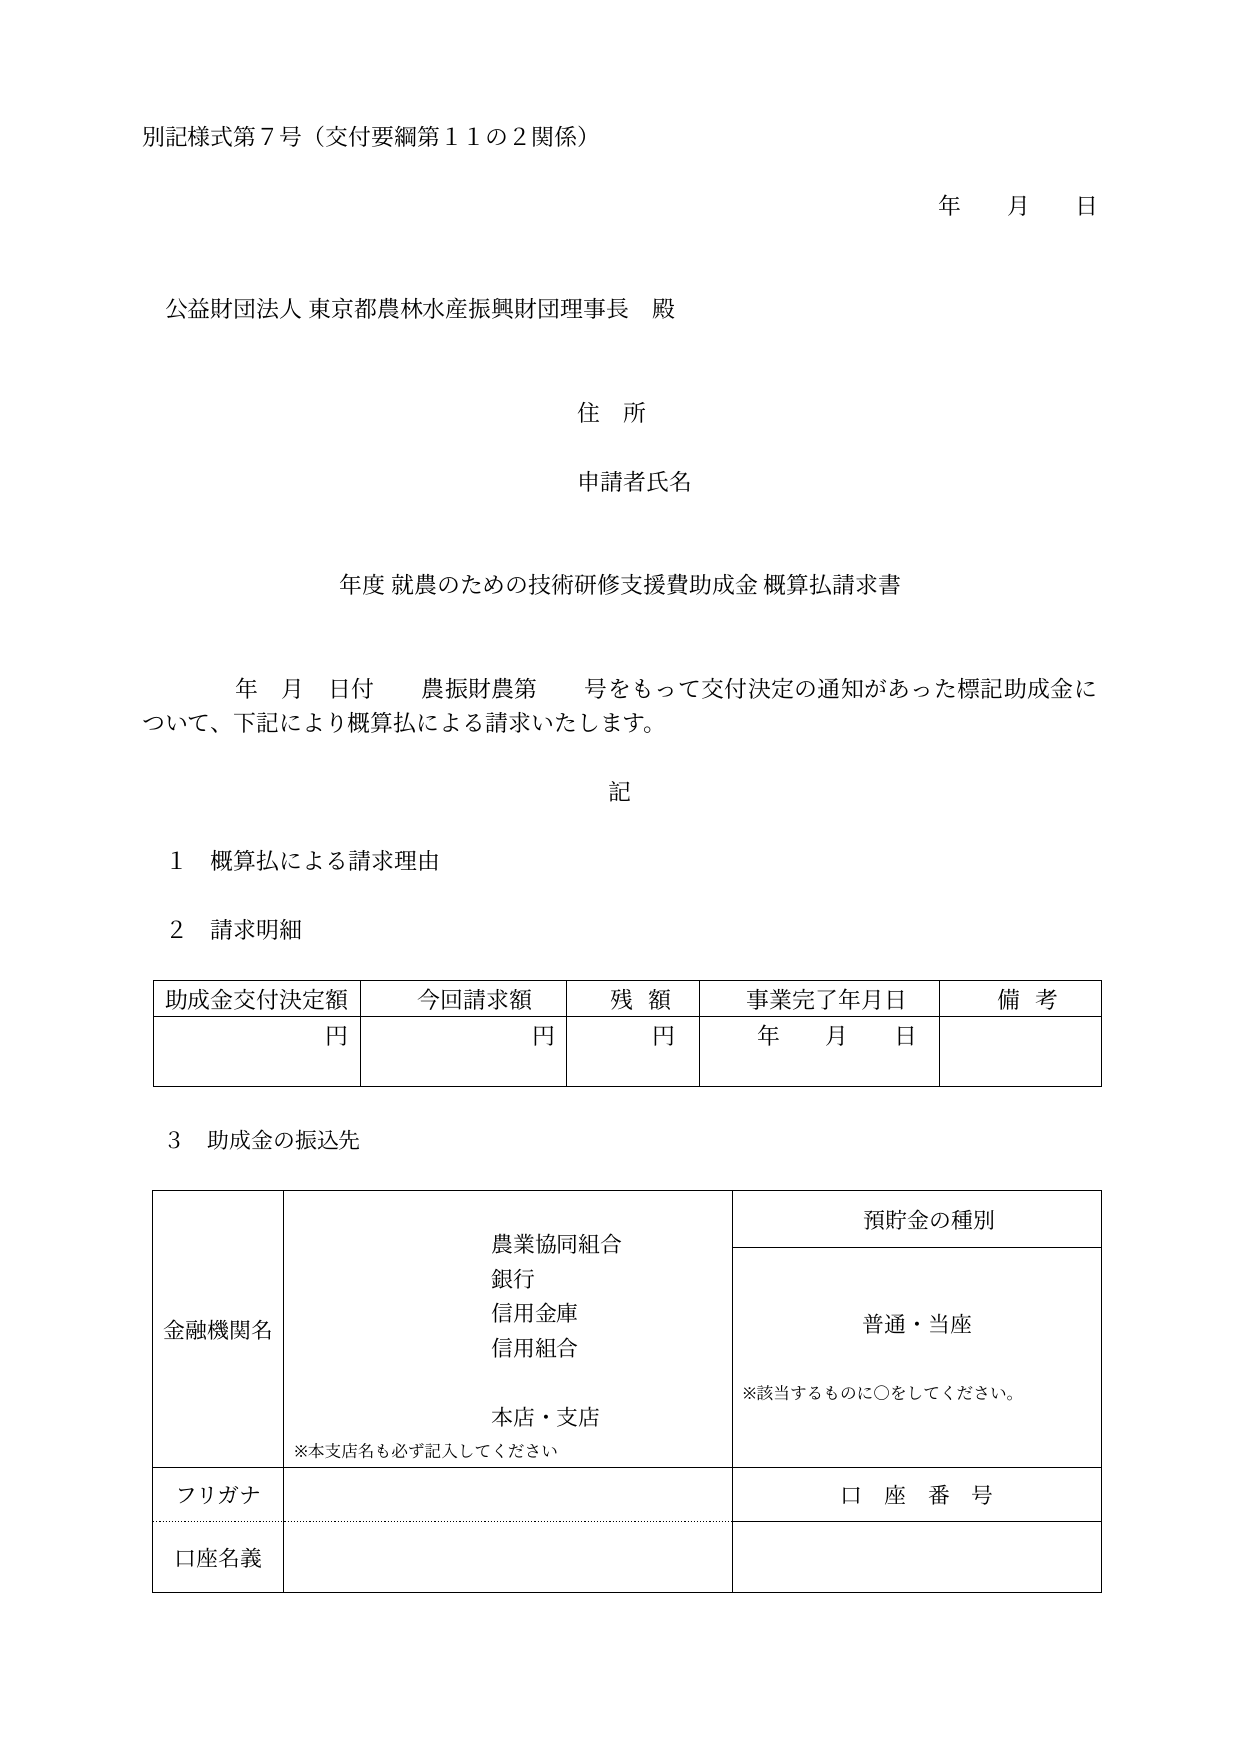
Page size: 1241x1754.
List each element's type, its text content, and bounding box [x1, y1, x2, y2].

table_header 事業完了年月日 [700, 981, 939, 1016]
table_cell 口座名義 [153, 1521, 283, 1592]
table_cell 円 [361, 1017, 566, 1086]
table_cell [284, 1468, 732, 1521]
table_cell [733, 1522, 1101, 1592]
text 年度 就農のための技術研修支援費助成金 概算払請求書 [142, 567, 1098, 601]
table_cell 普通・当座 ※該当するものに○をしてください。 [733, 1248, 1101, 1467]
table_cell フリガナ [153, 1468, 283, 1521]
table_header 預貯金の種別 [733, 1191, 1101, 1247]
table_header 金融機関名 [153, 1191, 283, 1467]
text １ 概算払による請求理由 [142, 842, 1098, 877]
table_cell 口 座 番 号 [733, 1468, 1101, 1521]
text 申請者氏名 [142, 463, 1098, 498]
table_header 今回請求額 [361, 981, 566, 1016]
table_cell 年 月 日 [700, 1017, 939, 1086]
table_header 備考 [940, 981, 1101, 1016]
text ３ 助成金の振込先 [142, 1121, 1098, 1156]
table_cell 円 [154, 1017, 360, 1086]
text 記 [142, 773, 1098, 808]
text 別記様式第７号（交付要綱第１１の２関係） [142, 118, 998, 153]
table_header 残額 [567, 981, 699, 1016]
table_cell [940, 1017, 1101, 1086]
table_header 助成金交付決定額 [154, 981, 360, 1016]
table_cell 円 [567, 1017, 699, 1086]
table_header 農業協同組合 銀行 信用金庫 信用組合 本店・支店 ※本支店名も必ず記入してください [284, 1191, 732, 1467]
table_cell [284, 1521, 732, 1592]
text 年 月 日付 農振財農第 号をもって交付決定の通知があった標記助成金について、下記により概算払による請求いたします。 [142, 670, 1098, 739]
text ２ 請求明細 [142, 911, 1113, 946]
text 年 月 日 [142, 187, 1098, 222]
text 公益財団法人 東京都農林水産振興財団理事長 殿 [142, 291, 1098, 325]
text 住 所 [142, 394, 1098, 429]
